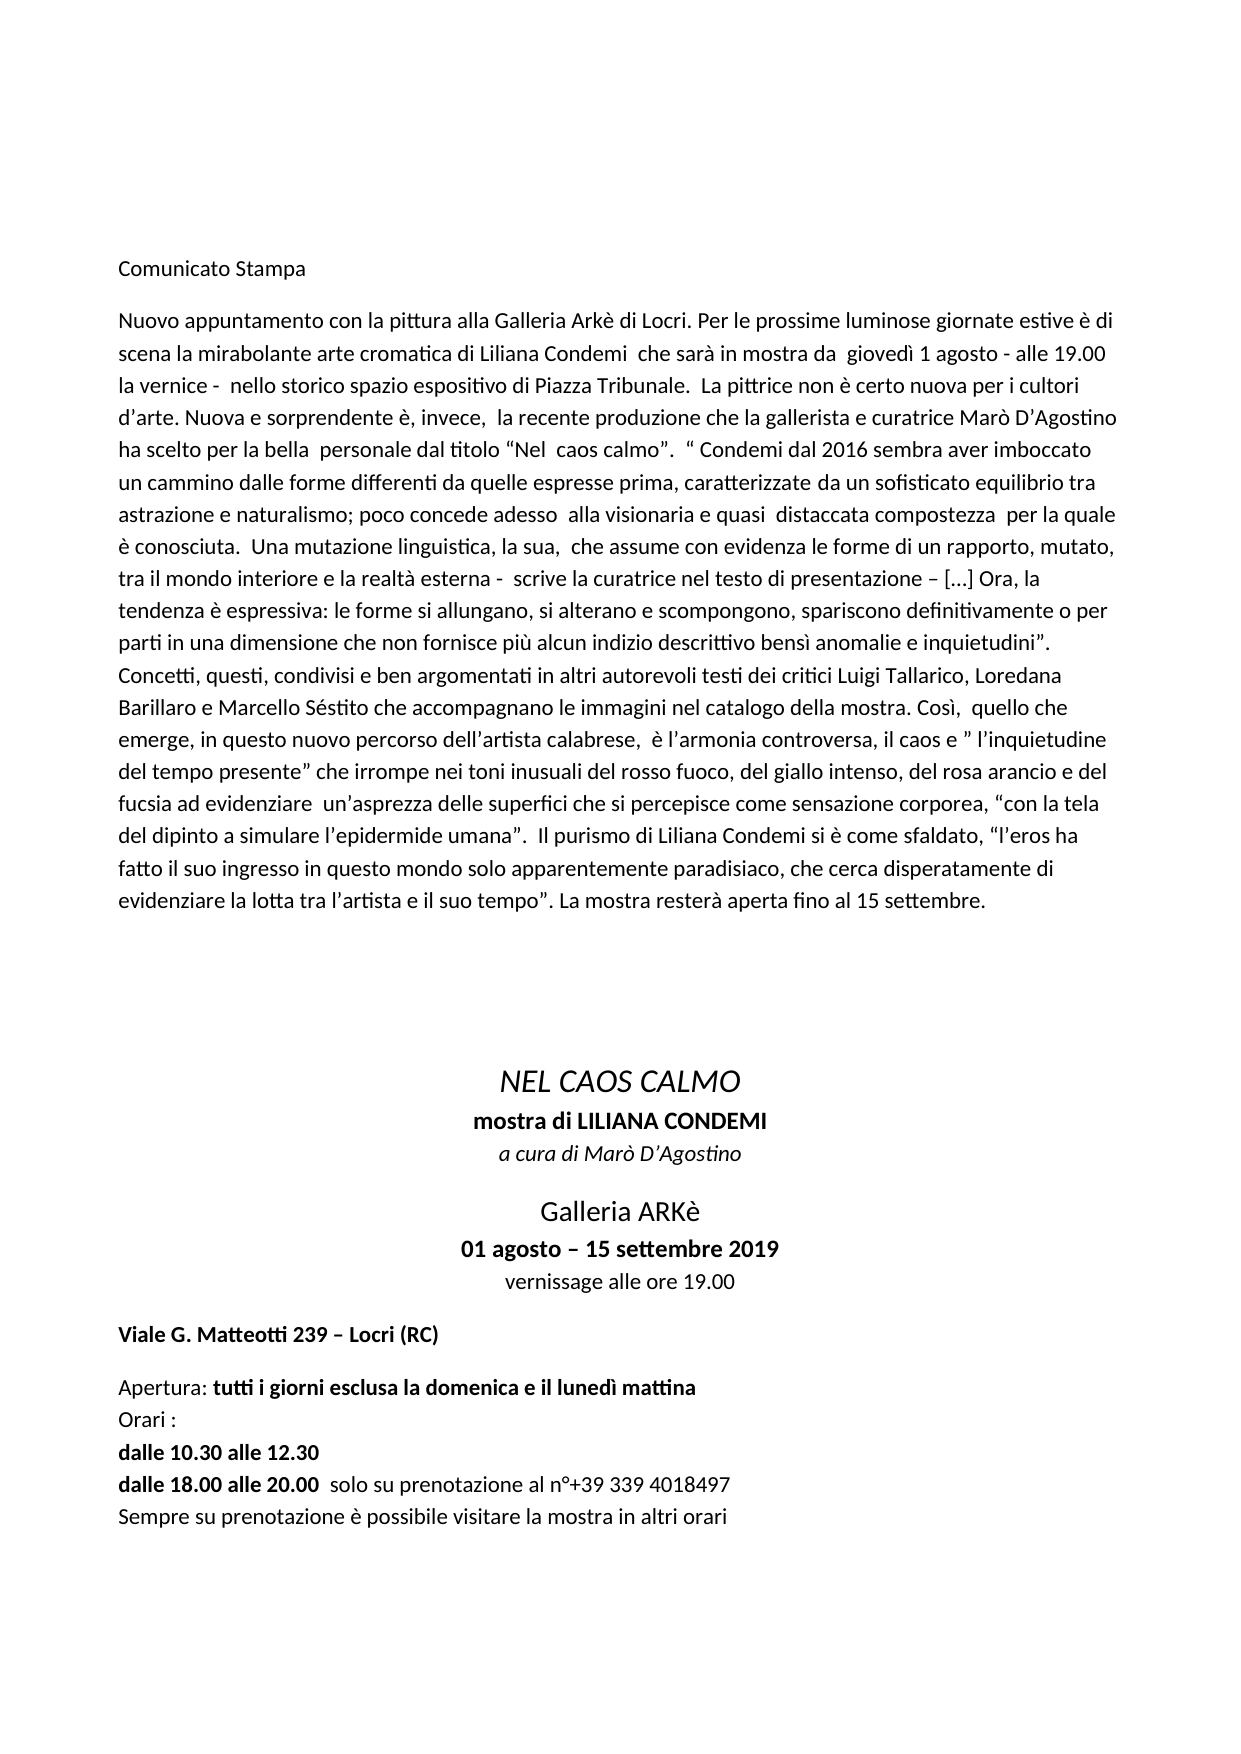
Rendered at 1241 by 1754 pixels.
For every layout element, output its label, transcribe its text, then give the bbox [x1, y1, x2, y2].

text Comunicato Stampa [118, 254, 1122, 282]
text NEL CAOS CALMO mostra di LILIANA CONDEMI a cura di Marò D’Agostino [118, 1060, 1122, 1168]
text Galleria ARKè 01 agosto – 15 settembre 2019 vernissage alle ore 19.00 [118, 1193, 1122, 1295]
text Viale G. Matteotti 239 – Locri (RC) [118, 1320, 1122, 1348]
text Nuovo appuntamento con la pittura alla Galleria Arkè di Locri. Per le prossime luminose giornate estive è di scena la mirabolante arte cromatica di Liliana Condemi che sarà in mostra da giovedì 1 agosto - alle 19.00 la vernice - nello storico spazio espositivo di Piazza Tribunale. La pittrice non è certo nuova per i cultori d’arte. Nuova e sorprendente è, invece, la recente produzione che la gallerista e curatrice Marò D’Agostino ha scelto per la bella personale dal titolo “Nel caos calmo”. “ Condemi dal 2016 sembra aver imboccato un cammino dalle forme differenti da quelle espresse prima, caratterizzate da un sofisticato equilibrio tra astrazione e naturalismo; poco concede adesso alla visionaria e quasi distaccata compostezza per la quale è conosciuta. Una mutazione linguistica, la sua, che assume con evidenza le forme di un rapporto, mutato, tra il mondo interiore e la realtà esterna - scrive la curatrice nel testo di presentazione – […] Ora, la tendenza è espressiva: le forme si allungano, si alterano e scompongono, spariscono definitivamente o per parti in una dimensione che non fornisce più alcun indizio descrittivo bensì anomalie e inquietudini”. Concetti, questi, condivisi e ben argomentati in altri autorevoli testi dei critici Luigi Tallarico, Loredana Barillaro e Marcello Séstito che accompagnano le immagini nel catalogo della mostra. Così, quello che emerge, in questo nuovo percorso dell’artista calabrese, è l’armonia controversa, il caos e ” l’inquietudine del tempo presente” che irrompe nei toni inusuali del rosso fuoco, del giallo intenso, del rosa arancio e del fucsia ad evidenziare un’asprezza delle superfici che si percepisce come sensazione corporea, “con la tela del dipinto a simulare l’epidermide umana”. Il purismo di Liliana Condemi si è come sfaldato, “l’eros ha fatto il suo ingresso in questo mondo solo apparentemente paradisiaco, che cerca disperatamente di evidenziare la lotta tra l’artista e il suo tempo”. La mostra resterà aperta fino al 15 settembre. [118, 307, 1122, 914]
text Apertura: tutti i giorni esclusa la domenica e il lunedì mattina Orari : dalle 10.30 alle 12.30 dalle 18.00 alle 20.00 solo su prenotazione al n°+39 339 4018497 Sempre su prenotazione è possibile visitare la mostra in altri orari [118, 1373, 1122, 1562]
